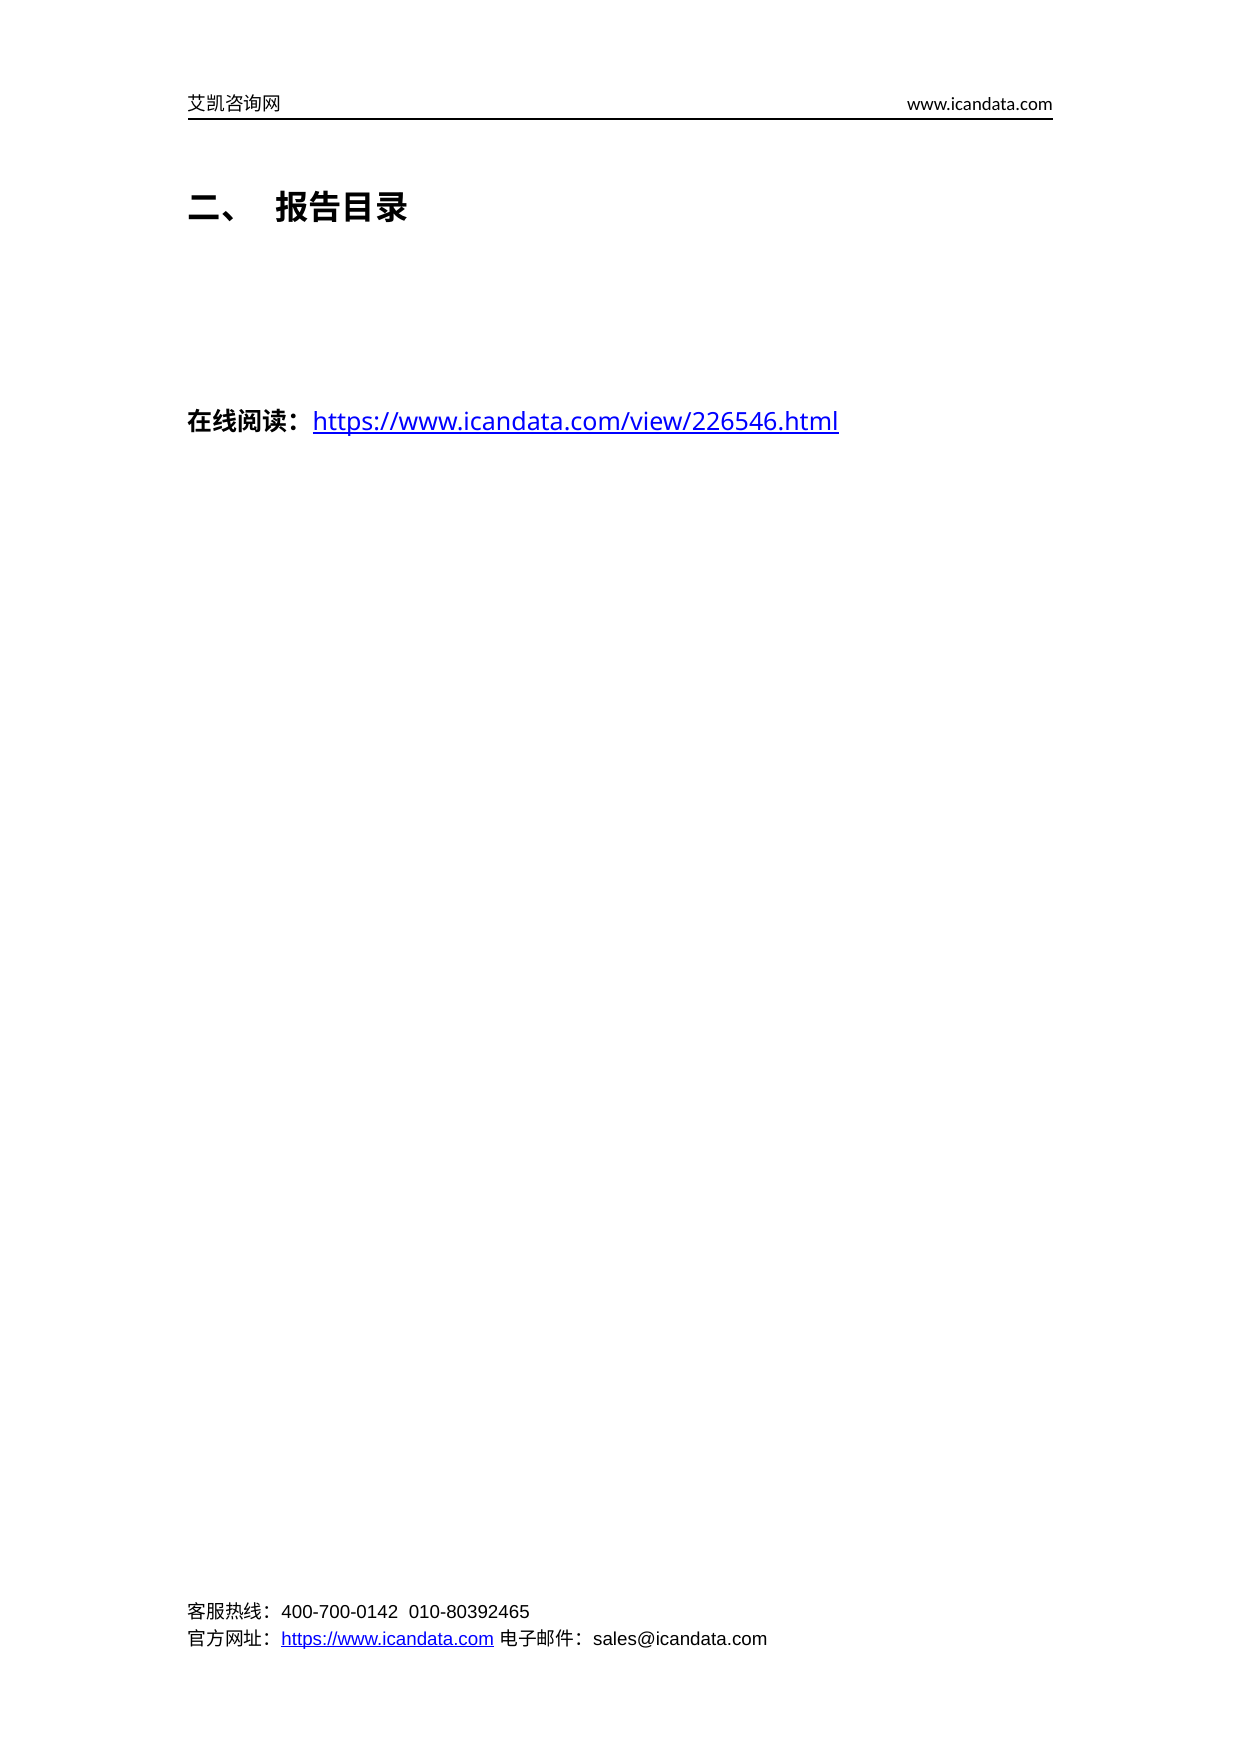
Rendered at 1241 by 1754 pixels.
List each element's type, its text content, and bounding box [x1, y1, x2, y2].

text 在线阅读：https://www.icandata.com/view/226546.html [187, 387, 1053, 452]
subtitle 报告目录 [187, 172, 1053, 237]
